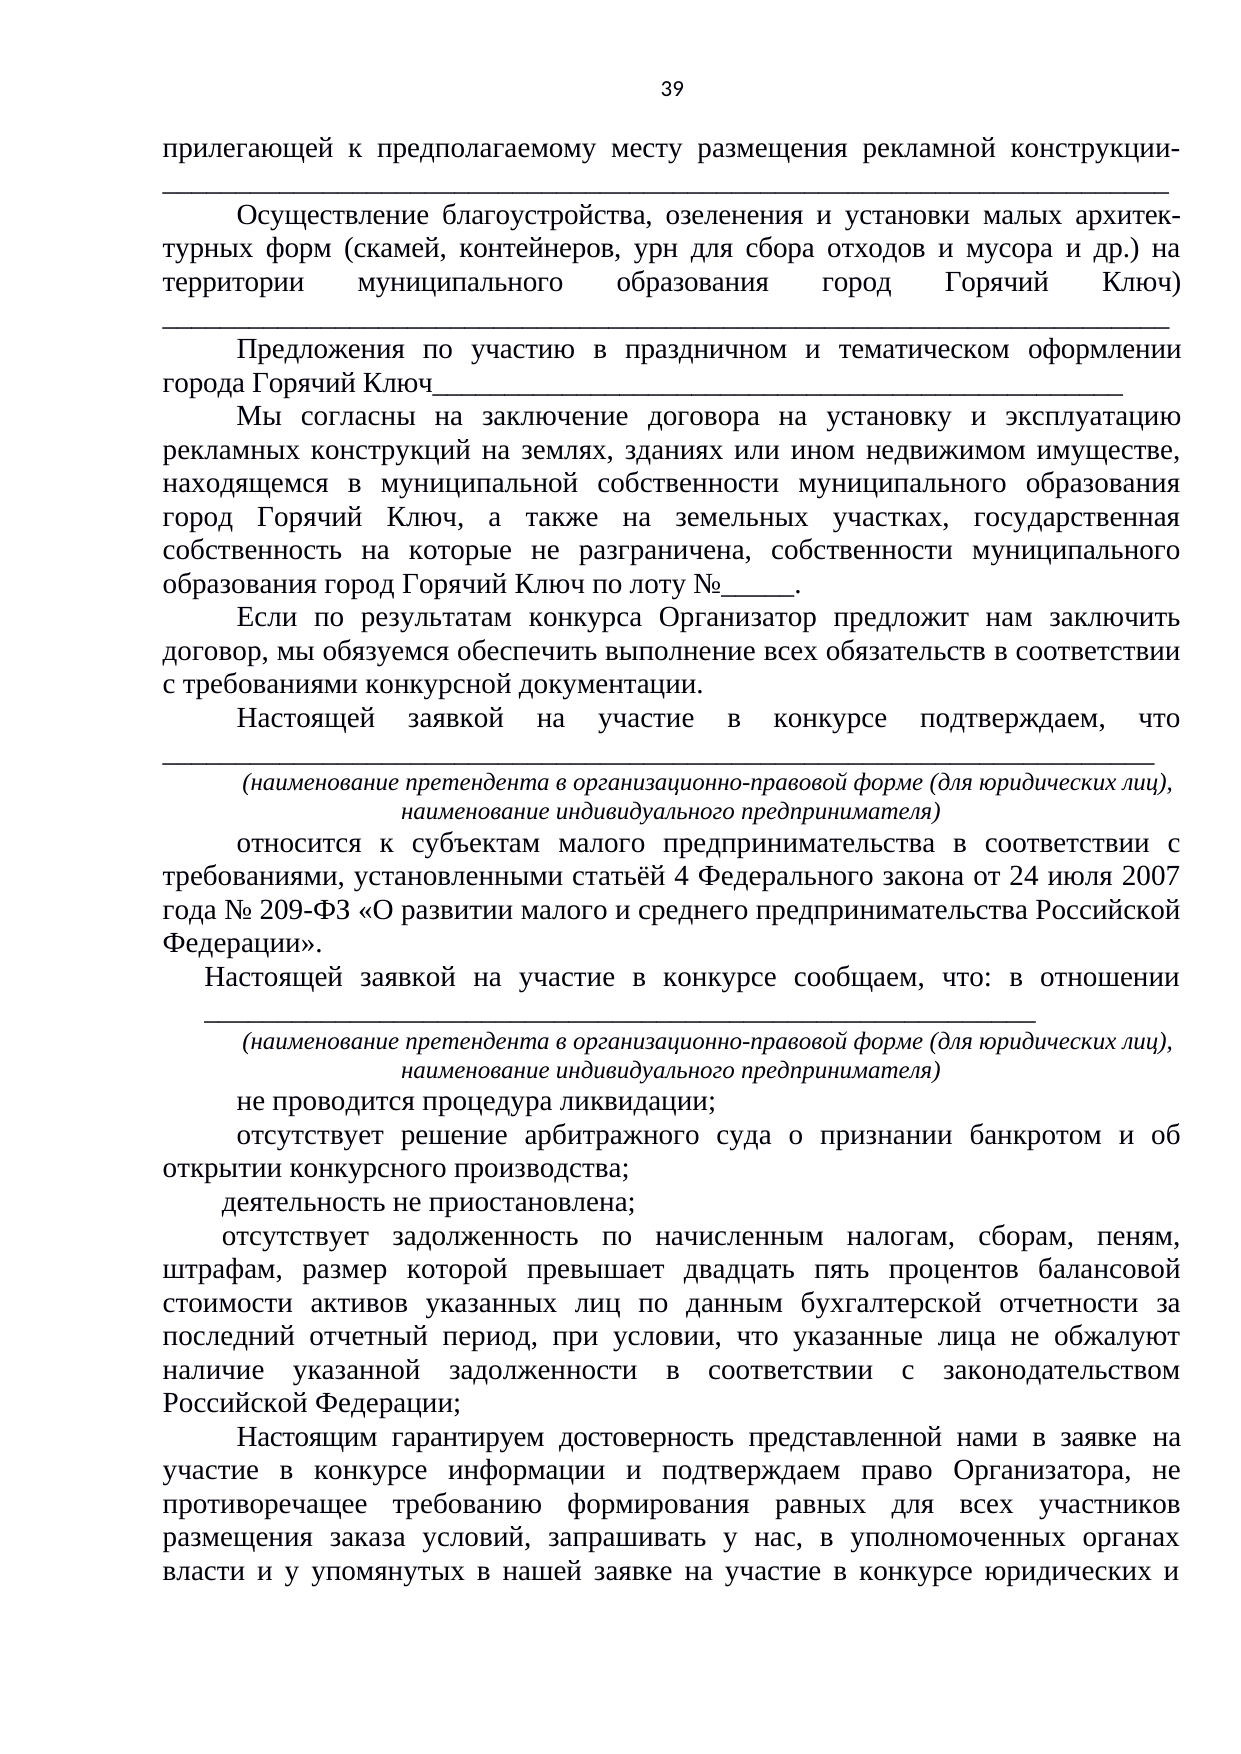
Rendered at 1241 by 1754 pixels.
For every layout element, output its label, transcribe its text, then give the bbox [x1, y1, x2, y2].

text не проводится процедура ликвидации; [162, 1083, 1181, 1117]
text Мы согласны на заключение договора на установку и эксплуатацию рекламных конструкций на землях, зданиях или ином недвижимом имуществе, находящемся в муниципальной собственности муниципального образования город Горячий Ключ, а также на земельных участках, государственная собственность на которые не разграничена, собственности муниципального образования город Горячий Ключ по лоту №_____. [162, 398, 1181, 599]
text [162, 130, 1181, 197]
text отсутствует задолженность по начисленным налогам, сборам, пеням, штрафам, размер которой превышает двадцать пять процентов балансовой стоимости активов указанных лиц по данным бухгалтерской отчетности за последний отчетный период, при условии, что указанные лица не обжалуют наличие указанной задолженности в соответствии с законодательством Российской Федерации; [162, 1218, 1181, 1419]
text деятельность не приостановлена; [162, 1184, 1181, 1218]
text Если по результатам конкурса Организатор предложит нам заключить договор, мы обязуемся обеспечить выполнение всех обязательств в соответствии с требованиями конкурсной документации. [162, 599, 1181, 700]
text (наименование претендента в организационно-правовой форме (для юридических лиц), наименование индивидуального предпринимателя) [162, 767, 1181, 825]
text Настоящей заявкой на участие в конкурсе сообщаем, что: в отношении _________________________________________________________ [204, 959, 1181, 1026]
text Осуществление благоустройства, озеленения и установки малых архитек-турных форм (скамей, контейнеров, урн для сбора отходов и мусора и др.) на территории муниципального образования город Горячий Ключ) ______________________________________________________________________ [162, 197, 1181, 331]
text отсутствует решение арбитражного суда о признании банкротом и об открытии конкурсного производства; [162, 1117, 1181, 1184]
text Предложения по участию в праздничном и тематическом оформлении города Горячий Ключ________________________________________________ [162, 331, 1181, 398]
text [162, 1419, 1181, 1587]
text относится к субъектам малого предпринимательства в соответствии с требованиями, установленными статьёй 4 Федерального закона от 24 июля 2007 года № 209-ФЗ «О развитии малого и среднего предпринимательства Российской Федерации». [162, 825, 1181, 959]
text (наименование претендента в организационно-правовой форме (для юридических лиц), наименование индивидуального предпринимателя) [162, 1026, 1181, 1083]
text Настоящей заявкой на участие в конкурсе подтверждаем, что ____________________________________________________________________ [162, 700, 1181, 767]
